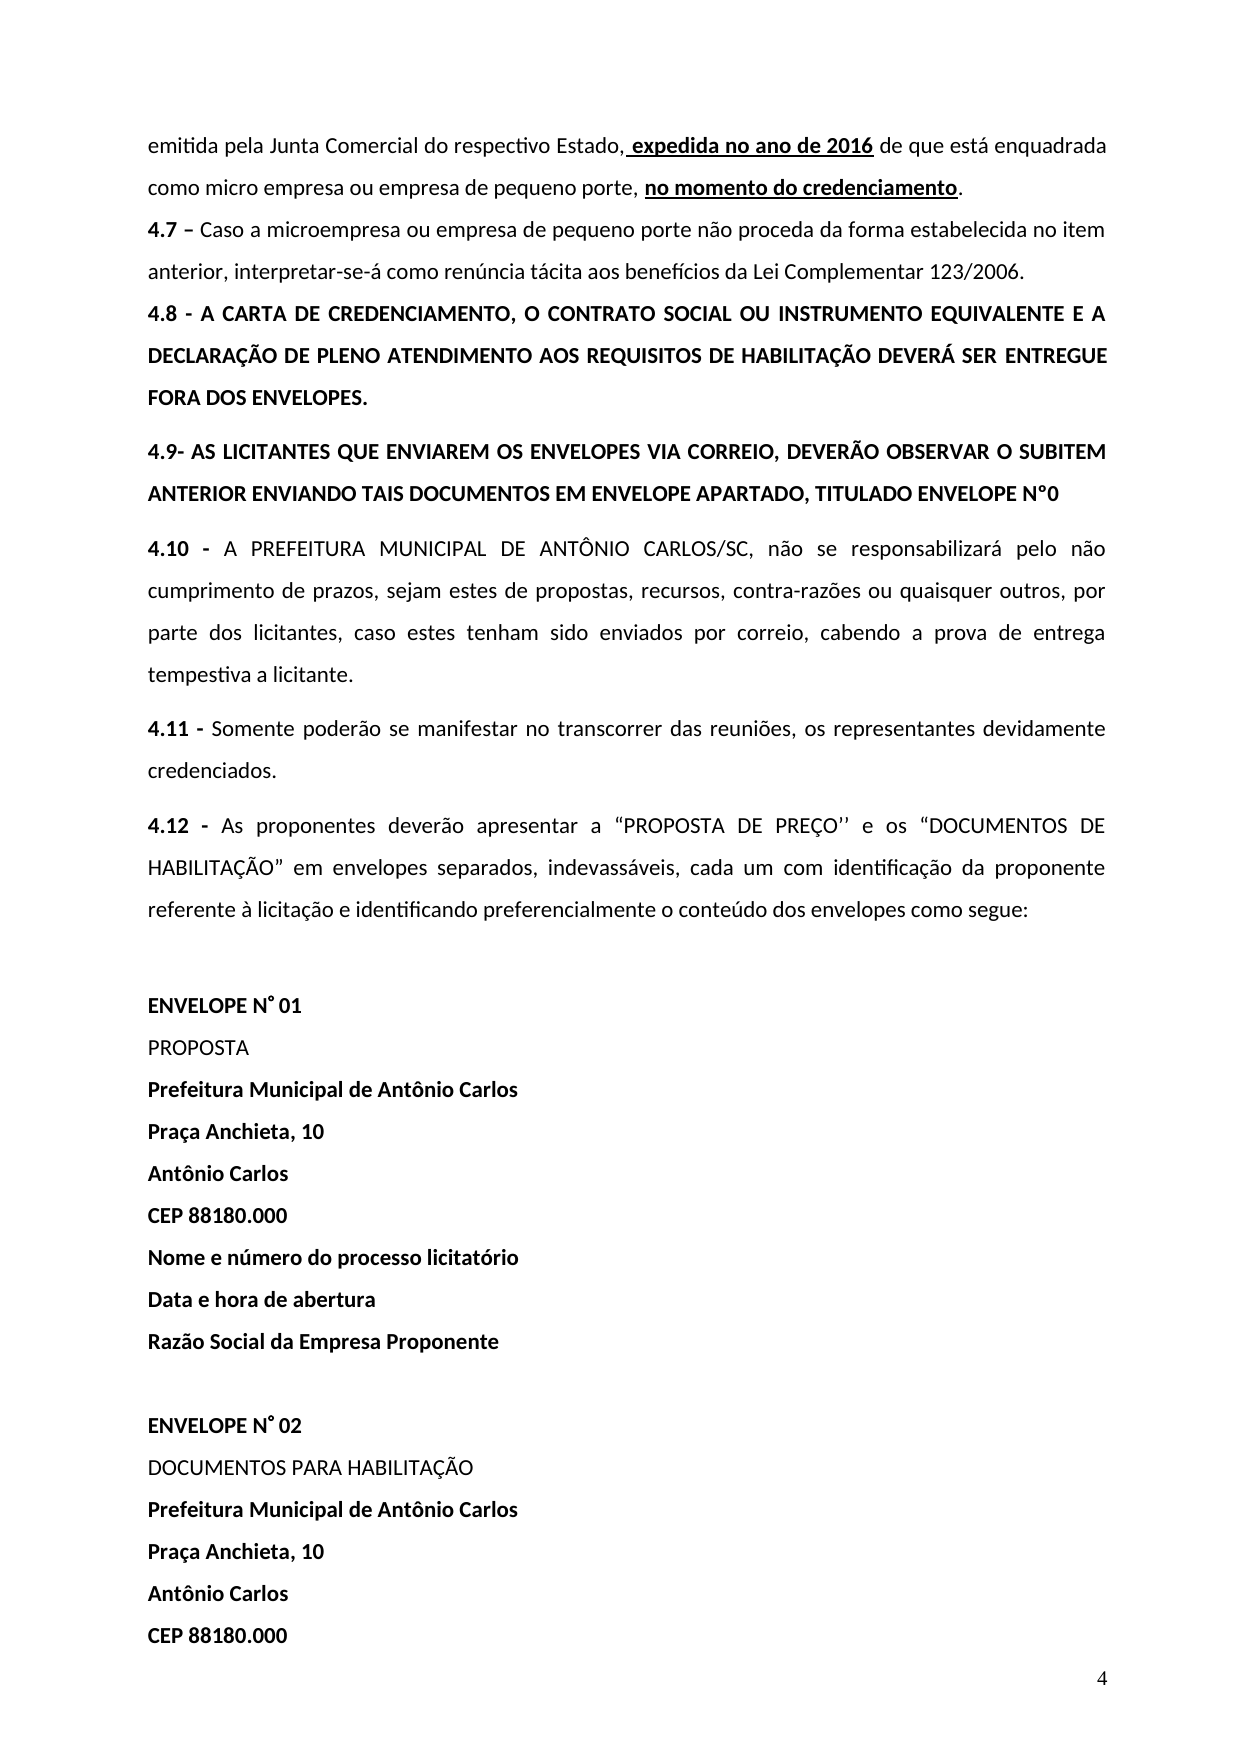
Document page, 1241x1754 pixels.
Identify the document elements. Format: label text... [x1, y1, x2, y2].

text 4.11 - Somente poderão se manifestar no transcorrer das reuniões, os representantes devidamente credenciados. [148, 714, 1107, 784]
text Prefeitura Municipal de Antônio Carlos [148, 1495, 1107, 1523]
text Nome e número do processo licitatório [148, 1243, 1107, 1271]
text DOCUMENTOS PARA HABILITAÇÃO [148, 1453, 1107, 1481]
text Razão Social da Empresa Proponente [148, 1327, 1107, 1355]
text PROPOSTA [148, 1033, 1107, 1061]
text 4.12 - As proponentes deverão apresentar a “PROPOSTA DE PREÇO’’ e os “DOCUMENTOS DE HABILITAÇÃO” em envelopes separados, indevassáveis, cada um com identificação da proponente referente à licitação e identificando preferencialmente o conteúdo dos envelopes como segue: [148, 811, 1107, 923]
text CEP 88180.000 [148, 1201, 1107, 1229]
text Data e hora de abertura [148, 1285, 1107, 1313]
text 4.7 – Caso a microempresa ou empresa de pequeno porte não proceda da forma estabelecida no item anterior, interpretar-se-á como renúncia tácita aos benefícios da Lei Complementar 123/2006. [148, 215, 1107, 285]
text Antônio Carlos [148, 1579, 1107, 1607]
text Praça Anchieta, 10 [148, 1537, 1107, 1565]
text Antônio Carlos [148, 1159, 1107, 1187]
text 4.8 - A CARTA DE CREDENCIAMENTO, O CONTRATO SOCIAL OU INSTRUMENTO EQUIVALENTE E A DECLARAÇÃO DE PLENO ATENDIMENTO AOS REQUISITOS DE HABILITAÇÃO DEVERÁ SER ENTREGUE FORA DOS ENVELOPES. [148, 299, 1107, 411]
text 4.10 - A PREFEITURA MUNICIPAL DE ANTÔNIO CARLOS/SC, não se responsabilizará pelo não cumprimento de prazos, sejam estes de propostas, recursos, contra-razões ou quaisquer outros, por parte dos licitantes, caso estes tenham sido enviados por correio, cabendo a prova de entrega tempestiva a licitante. [148, 534, 1107, 688]
text 4.9- AS LICITANTES QUE ENVIAREM OS ENVELOPES VIA CORREIO, DEVERÃO OBSERVAR O SUBITEM ANTERIOR ENVIANDO TAIS DOCUMENTOS EM ENVELOPE APARTADO, TITULADO ENVELOPE Nº0 [148, 437, 1107, 507]
text ENVELOPE N 02 [148, 1411, 1107, 1439]
text CEP 88180.000 [148, 1621, 1107, 1649]
text Prefeitura Municipal de Antônio Carlos [148, 1075, 1107, 1103]
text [148, 131, 1107, 201]
text ENVELOPE N 01 [148, 991, 1107, 1019]
text Praça Anchieta, 10 [148, 1117, 1107, 1145]
